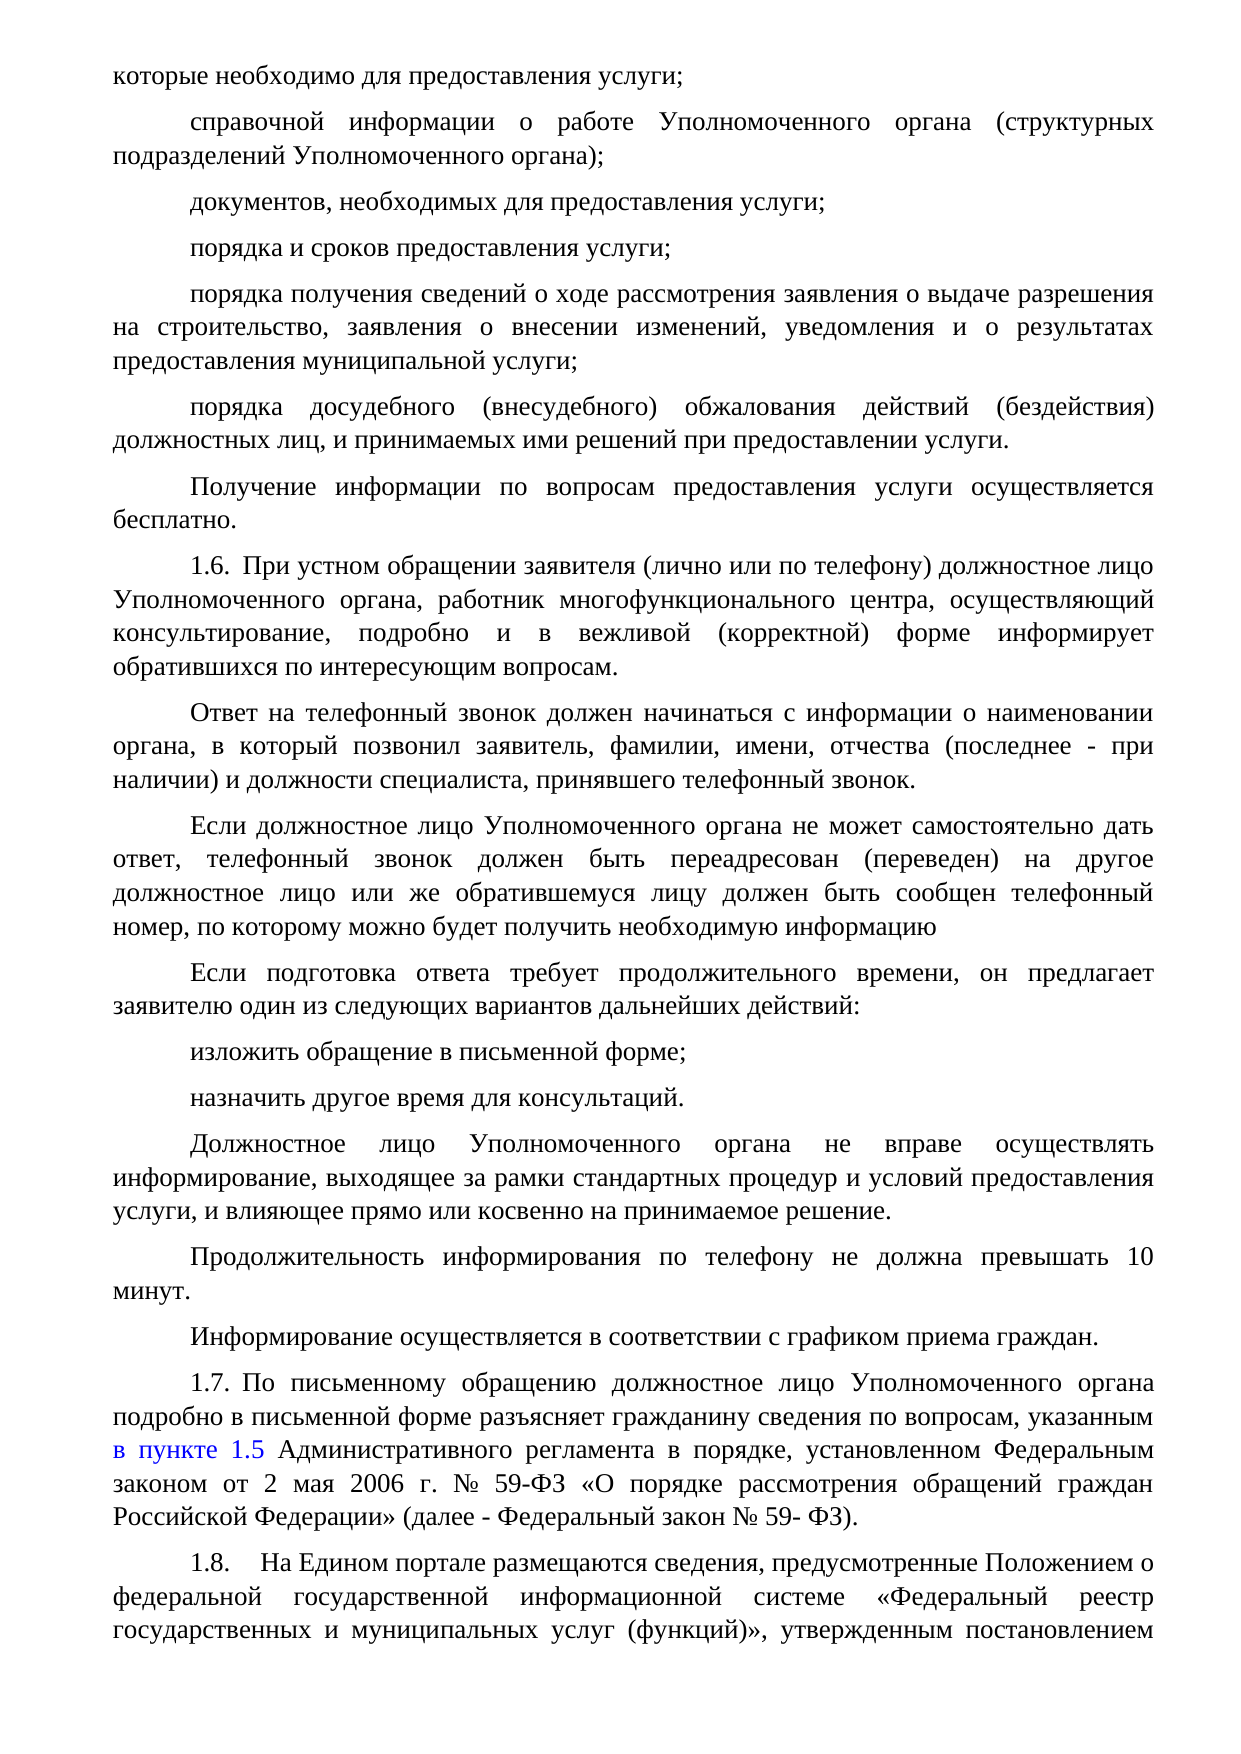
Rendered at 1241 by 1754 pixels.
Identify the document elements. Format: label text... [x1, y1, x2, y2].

text Если должностное лицо Уполномоченного органа не может самостоятельно дать ответ, телефонный звонок должен быть переадресован (переведен) на другое должностное лицо или же обратившемуся лицу должен быть сообщен телефонный номер, по которому можно будет получить необходимую информацию [113, 809, 1155, 941]
text назначить другое время для консультаций. [113, 1081, 1155, 1112]
text порядка получения сведений о ходе рассмотрения заявления о выдаче разрешения на строительство, заявления о внесении изменений, уведомления и о результатах предоставления муниципальной услуги; [113, 277, 1155, 375]
text Ответ на телефонный звонок должен начинаться с информации о наименовании органа, в который позвонил заявитель, фамилии, имени, отчества (последнее - при наличии) и должности специалиста, принявшего телефонный звонок. [113, 696, 1155, 794]
text Получение информации по вопросам предоставления услуги осуществляется бесплатно. [113, 469, 1155, 534]
text Информирование осуществляется в соответствии с графиком приема граждан. [113, 1320, 1155, 1351]
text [113, 59, 1155, 90]
text Должностное лицо Уполномоченного органа не вправе осуществлять информирование, выходящее за рамки стандартных процедур и условий предоставления услуги, и влияющее прямо или косвенно на принимаемое решение. [113, 1127, 1155, 1226]
text изложить обращение в письменной форме; [113, 1035, 1155, 1066]
text порядка досудебного (внесудебного) обжалования действий (бездействия) должностных лиц, и принимаемых ими решений при предоставлении услуги. [113, 390, 1155, 455]
text Если подготовка ответа требует продолжительного времени, он предлагает заявителю один из следующих вариантов дальнейших действий: [113, 956, 1155, 1020]
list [113, 1546, 1155, 1644]
text Продолжительность информирования по телефону не должна превышать 10 минут. [113, 1240, 1155, 1305]
text документов, необходимых для предоставления услуги; [113, 185, 1155, 216]
list При устном обращении заявителя (лично или по телефону) должностное лицо Уполномоченного органа, работник многофункционального центра, осуществляющий консультирование, подробно и в вежливой (корректной) форме информирует обратившихся по интересующим вопросам. [113, 549, 1155, 681]
list По письменному обращению должностное лицо Уполномоченного органа подробно в письменной форме разъясняет гражданину сведения по вопросам, указанным в пункте 1.5 Административного регламента в порядке, установленном Федеральным законом от 2 мая 2006 г. № 59-ФЗ «О порядке рассмотрения обращений граждан Российской Федерации» (далее - Федеральный закон № 59- ФЗ). [113, 1366, 1155, 1531]
text справочной информации о работе Уполномоченного органа (структурных подразделений Уполномоченного органа); [113, 105, 1155, 170]
text порядка и сроков предоставления услуги; [113, 231, 1155, 262]
